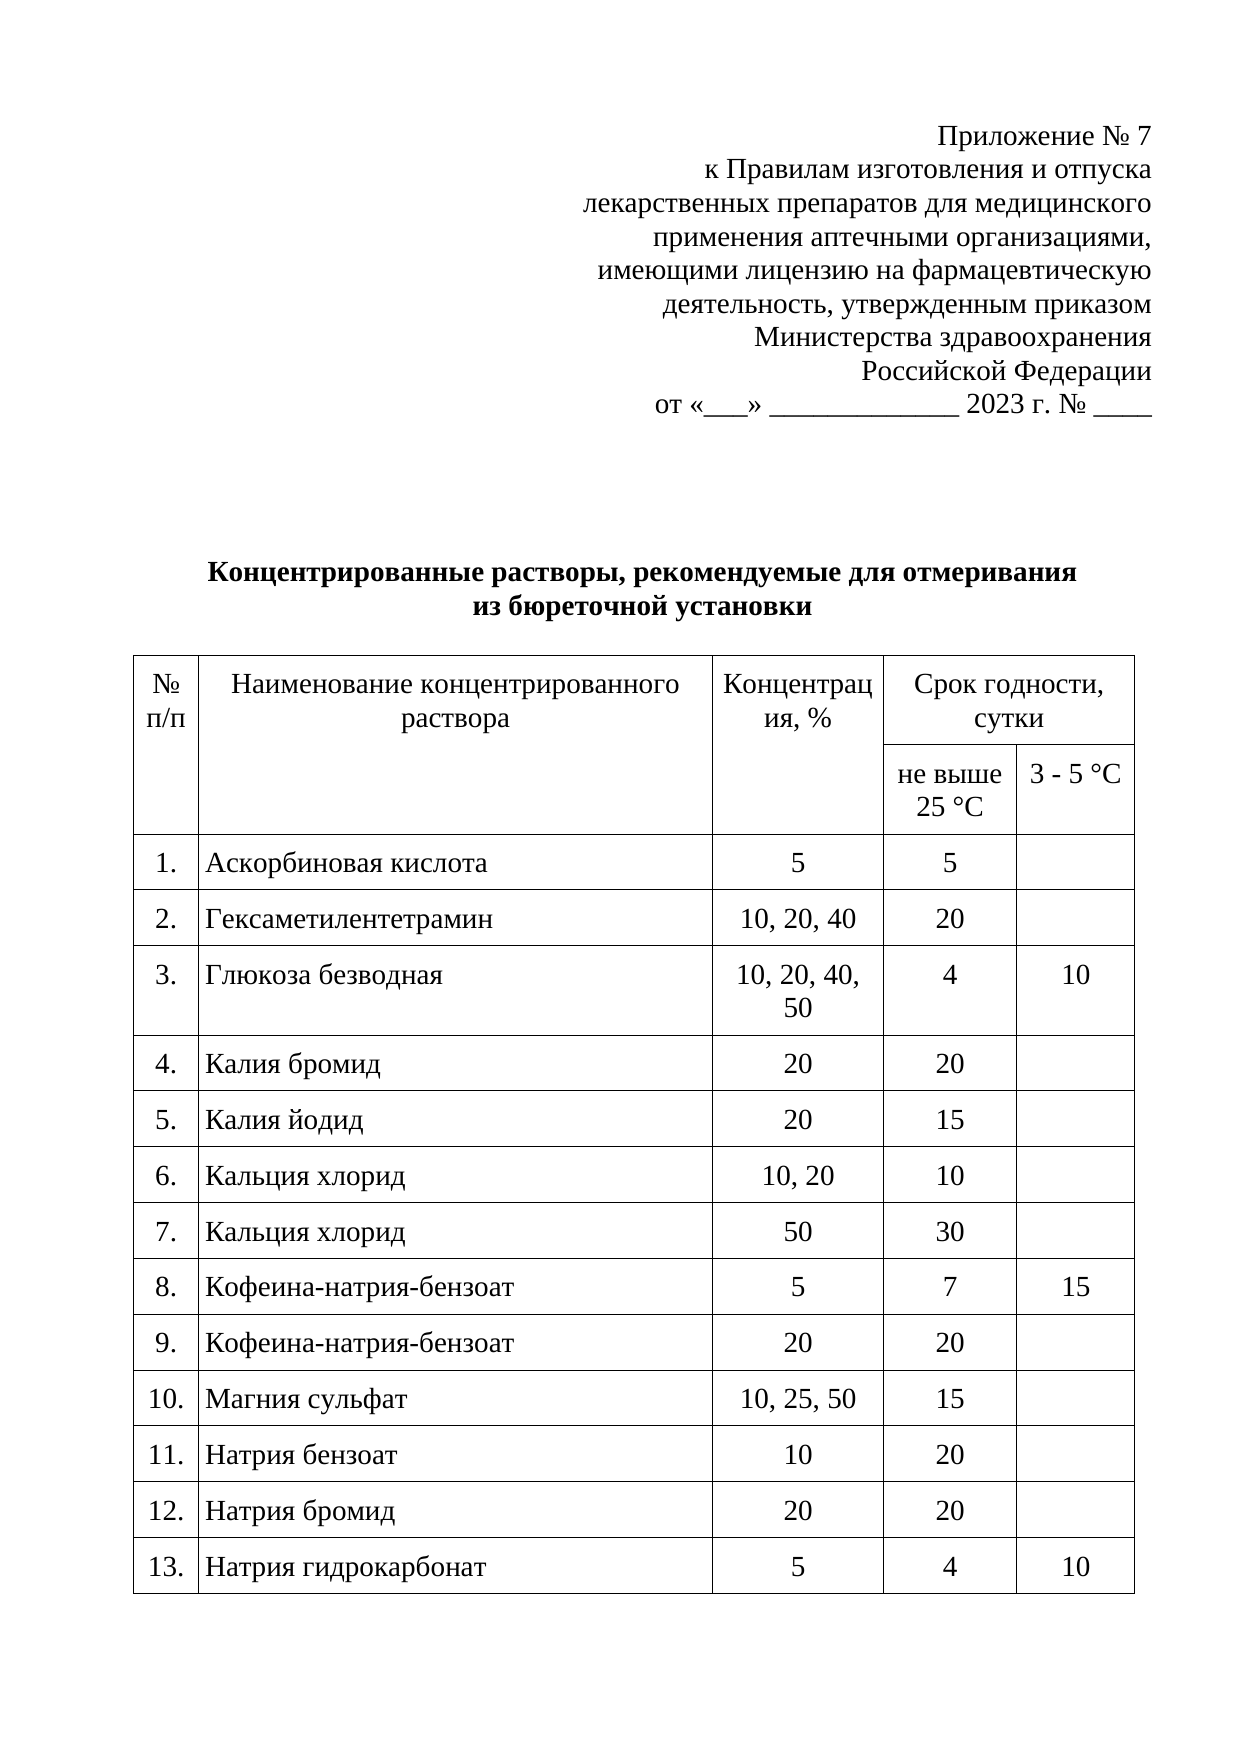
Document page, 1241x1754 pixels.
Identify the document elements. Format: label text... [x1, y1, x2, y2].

table_cell не выше 25 °C [884, 745, 1016, 833]
table_cell Кофеина-натрия-бензоат [199, 1315, 712, 1369]
table_cell 10 [713, 1426, 883, 1481]
table_cell Гексаметилентетрамин [199, 890, 712, 945]
table_cell 20 [884, 1482, 1016, 1537]
table_cell 3 - 5 °C [1017, 745, 1134, 833]
table_cell [1017, 1482, 1134, 1537]
text деятельность, утвержденным приказом [133, 286, 1152, 319]
table_cell 4 [884, 946, 1016, 1034]
table_cell [1017, 835, 1134, 889]
table_cell Магния сульфат [199, 1371, 712, 1425]
table_cell [1017, 1315, 1134, 1369]
table_cell 4 [884, 1538, 1016, 1593]
table_cell 5. [134, 1091, 198, 1146]
table_cell 2. [134, 890, 198, 945]
table_cell [1017, 1036, 1134, 1090]
table_cell 10, 20, 40, 50 [713, 946, 883, 1034]
table_cell 7. [134, 1203, 198, 1258]
table_cell [1017, 1371, 1134, 1425]
table_cell 6. [134, 1147, 198, 1202]
table_cell Кальция хлорид [199, 1147, 712, 1202]
table_cell 10, 20, 40 [713, 890, 883, 945]
text Российской Федерации [133, 353, 1152, 386]
table_cell 7 [884, 1259, 1016, 1314]
table_cell Аскорбиновая кислота [199, 835, 712, 889]
table_cell Кальция хлорид [199, 1203, 712, 1258]
table_cell 15 [1017, 1259, 1134, 1314]
table_cell 10. [134, 1371, 198, 1425]
table_header Концентрация, % [713, 656, 883, 833]
table_cell 20 [713, 1036, 883, 1090]
table_cell 11. [134, 1426, 198, 1481]
table_cell Натрия гидрокарбонат [199, 1538, 712, 1593]
text из бюреточной установки [133, 588, 1152, 621]
table_cell Калия бромид [199, 1036, 712, 1090]
table_cell 20 [713, 1482, 883, 1537]
table_cell Натрия бромид [199, 1482, 712, 1537]
text Концентрированные растворы, рекомендуемые для отмеривания [133, 554, 1152, 588]
text применения аптечными организациями, [133, 219, 1152, 252]
table_cell 20 [884, 1036, 1016, 1090]
text Приложение № 7 [133, 118, 1152, 152]
table_cell 13. [134, 1538, 198, 1593]
table_cell Глюкоза безводная [199, 946, 712, 1034]
table_cell 20 [713, 1315, 883, 1369]
table_cell Кофеина-натрия-бензоат [199, 1259, 712, 1314]
table_cell 4. [134, 1036, 198, 1090]
table_cell 5 [884, 835, 1016, 889]
table_cell [1017, 1426, 1134, 1481]
table_header № п/п [134, 656, 198, 833]
table_cell 10, 25, 50 [713, 1371, 883, 1425]
table_header Срок годности, сутки [884, 656, 1134, 744]
table_cell 10, 20 [713, 1147, 883, 1202]
table_cell 15 [884, 1091, 1016, 1146]
table_cell 9. [134, 1315, 198, 1369]
text от «___» _____________ 2023 г. № ____ [133, 386, 1152, 420]
text Министерства здравоохранения [133, 319, 1152, 353]
table_cell Натрия бензоат [199, 1426, 712, 1481]
table_cell [1017, 1091, 1134, 1146]
table_cell 10 [1017, 946, 1134, 1034]
table_cell 5 [713, 1259, 883, 1314]
table_cell 1. [134, 835, 198, 889]
table_cell 3. [134, 946, 198, 1034]
table_cell 10 [884, 1147, 1016, 1202]
table_cell [1017, 1147, 1134, 1202]
text к Правилам изготовления и отпуска [133, 152, 1152, 185]
table_cell 20 [713, 1091, 883, 1146]
table_cell 5 [713, 835, 883, 889]
table_cell 10 [1017, 1538, 1134, 1593]
table_cell 20 [884, 1426, 1016, 1481]
table_header Наименование концентрированного раствора [199, 656, 712, 833]
table_cell 8. [134, 1259, 198, 1314]
table_cell [1017, 1203, 1134, 1258]
text лекарственных препаратов для медицинского [133, 185, 1152, 219]
table_cell [1017, 890, 1134, 945]
text имеющими лицензию на фармацевтическую [133, 252, 1152, 286]
table_cell Калия йодид [199, 1091, 712, 1146]
table_cell 15 [884, 1371, 1016, 1425]
table_cell 20 [884, 1315, 1016, 1369]
table_cell 5 [713, 1538, 883, 1593]
table_cell 30 [884, 1203, 1016, 1258]
table_cell 12. [134, 1482, 198, 1537]
table_cell 50 [713, 1203, 883, 1258]
table_cell 20 [884, 890, 1016, 945]
